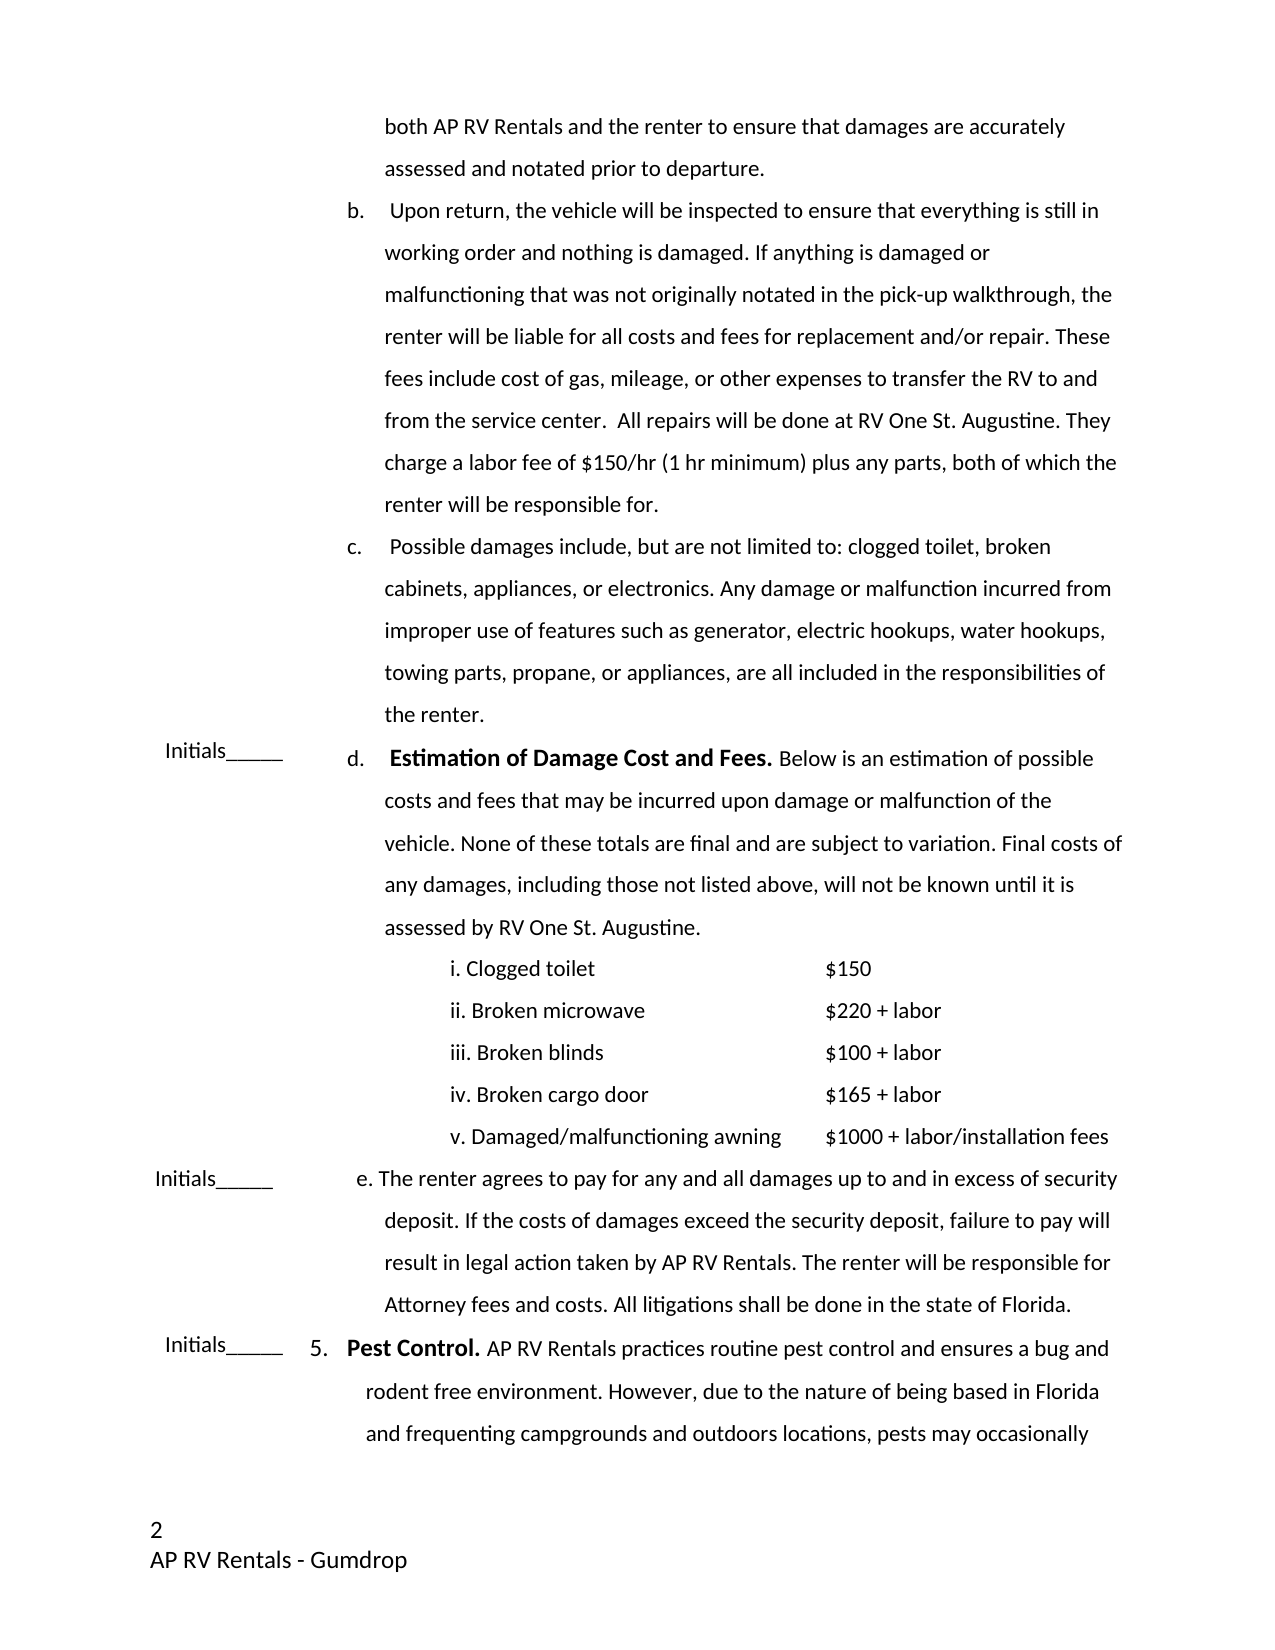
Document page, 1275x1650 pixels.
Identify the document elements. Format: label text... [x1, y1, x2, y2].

text iv. Broken cargo door $165 + labor [150, 1081, 1125, 1108]
text v. Damaged/malfunctioning awning $1000 + labor/installation fees [150, 1122, 1125, 1151]
text e. The renter agrees to pay for any and all damages up to and in excess of security deposit. If the costs of damages exceed the security deposit, failure to pay will result in legal action taken by AP RV Rentals. The renter will be responsible for Attorney fees and costs. All litigations shall be done in the state of Florida. [356, 1164, 1125, 1318]
list Estimation of Damage Cost and Fees. Below is an estimation of possible costs and fees that may be incurred upon damage or malfunction of the vehicle. None of these totals are final and are subject to variation. Final costs of any damages, including those not listed above, will not be known until it is assessed by RV One St. Augustine. [347, 742, 1125, 941]
text i. Clogged toilet $150 [150, 954, 1125, 983]
text iii. Broken blinds $100 + labor [150, 1038, 1125, 1067]
list Upon return, the vehicle will be inspected to ensure that everything is still in working order and nothing is damaged. If anything is damaged or malfunctioning that was not originally notated in the pick-up walkthrough, the renter will be liable for all costs and fees for replacement and/or repair. These fees include cost of gas, mileage, or other expenses to transfer the RV to and from the service center. All repairs will be done at RV One St. Augustine. They charge a labor fee of $150/hr (1 hr minimum) plus any parts, both of which the renter will be responsible for. [347, 196, 1125, 518]
list Possible damages include, but are not limited to: clogged toilet, broken cabinets, appliances, or electronics. Any damage or malfunction incurred from improper use of features such as generator, electric hookups, water hookups, towing parts, propane, or appliances, are all included in the responsibilities of the renter. [347, 532, 1125, 728]
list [347, 112, 1125, 182]
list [309, 1332, 1125, 1447]
text ii. Broken microwave $220 + labor [150, 997, 1125, 1024]
